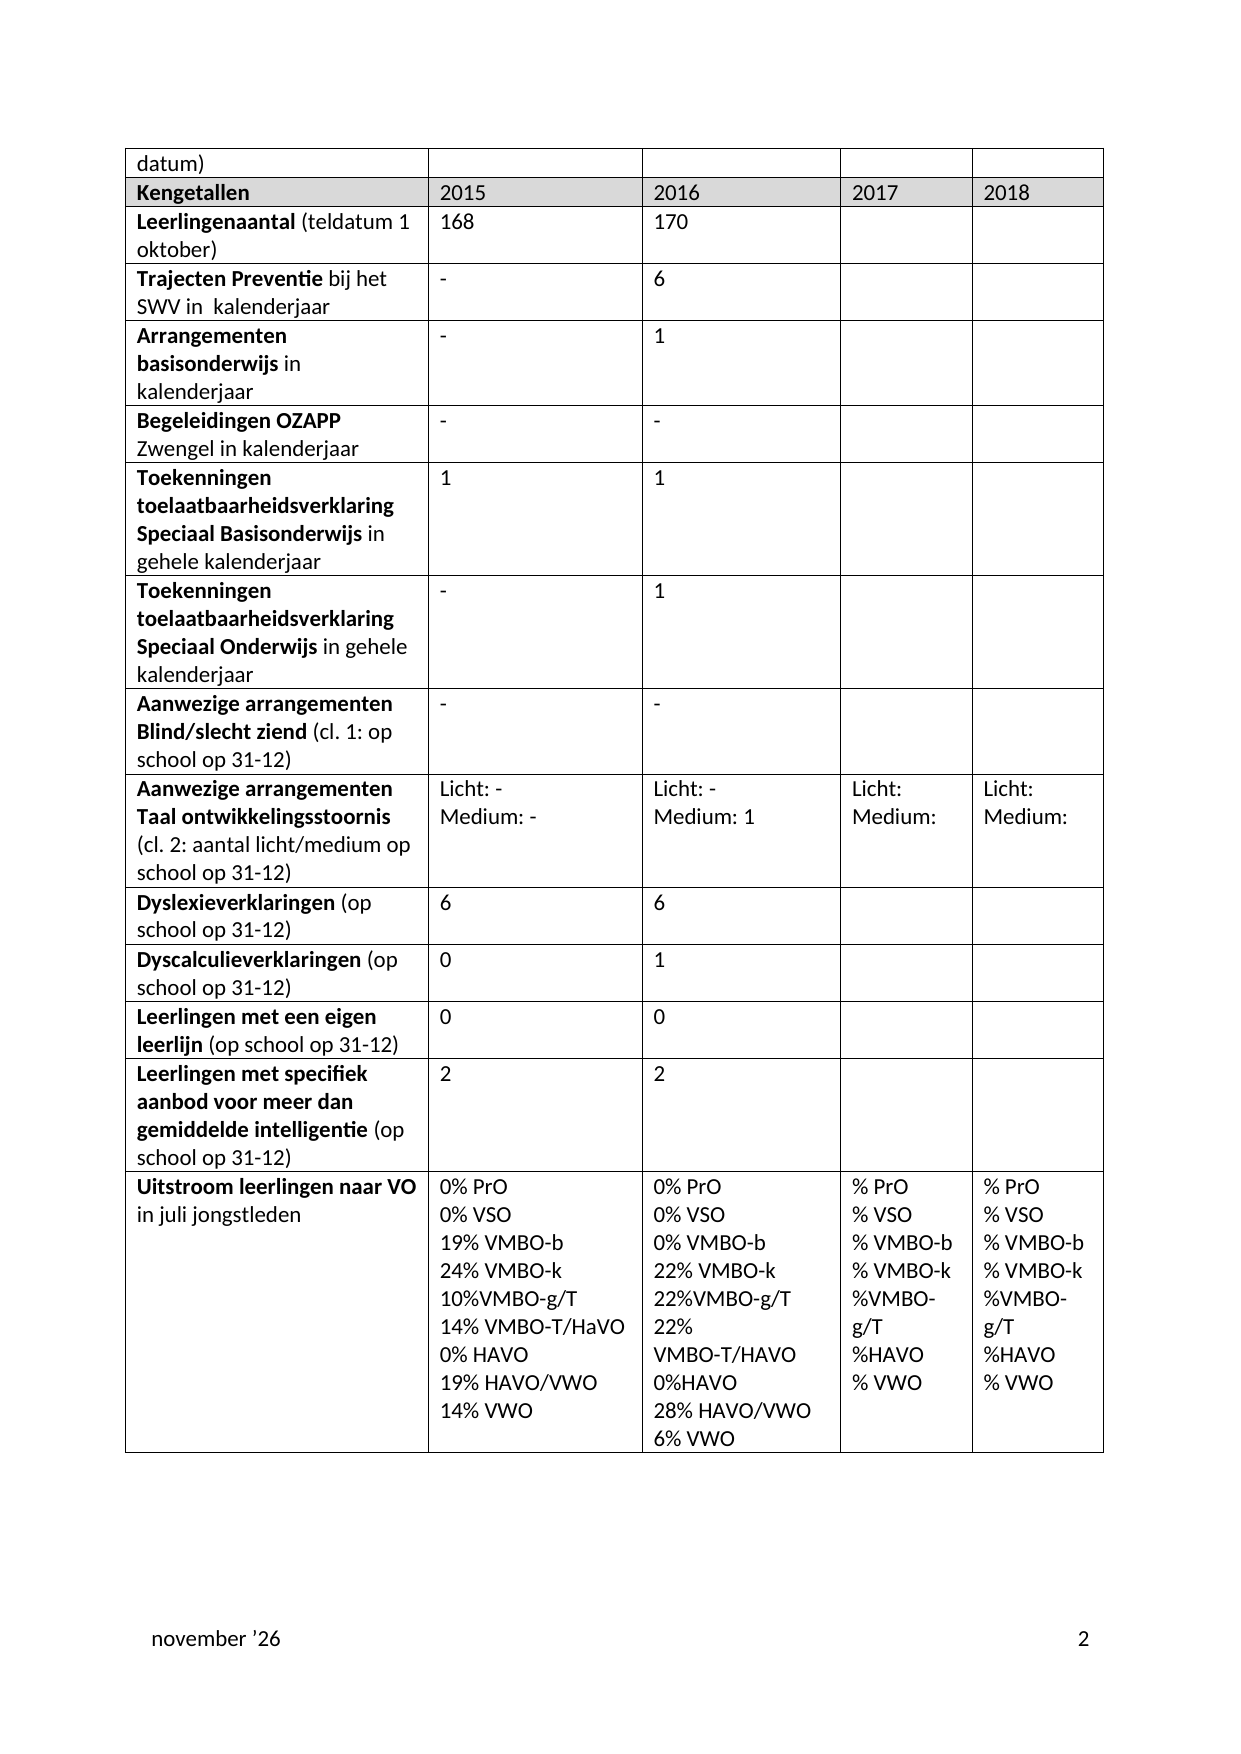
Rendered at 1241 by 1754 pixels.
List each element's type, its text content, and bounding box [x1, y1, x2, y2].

table_cell [973, 406, 1103, 462]
table_cell - [429, 406, 642, 462]
table_cell 2016 [643, 178, 840, 206]
table_cell [973, 945, 1103, 1001]
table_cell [643, 149, 840, 177]
table_cell 1 [643, 321, 840, 405]
table_cell [841, 689, 972, 773]
table_cell Licht: - Medium: 1 [643, 775, 840, 887]
table_cell 6 [429, 888, 642, 944]
table_cell 2017 [841, 178, 972, 206]
table_cell Kengetallen [126, 178, 428, 206]
table_cell Leerlingenaantal (teldatum 1 oktober) [126, 207, 428, 263]
table_cell Licht: Medium: [973, 775, 1103, 887]
table_cell 168 [429, 207, 642, 263]
table_cell [973, 576, 1103, 688]
table_cell - [429, 321, 642, 405]
table_cell Licht: - Medium: - [429, 775, 642, 887]
table_cell Aanwezige arrangementen Taal ontwikkelingsstoornis (cl. 2: aantal licht/medium op school op 31-12) [126, 775, 428, 887]
table_cell 0 [429, 945, 642, 1001]
table_cell % PrO % VSO % VMBO-b % VMBO-k %VMBO-g/T %HAVO % VWO [973, 1172, 1103, 1452]
table_cell [973, 207, 1103, 263]
table_cell [973, 149, 1103, 177]
table_cell 6 [643, 264, 840, 320]
table_cell 0% PrO 0% VSO 19% VMBO-b 24% VMBO-k 10%VMBO-g/T 14% VMBO-T/HaVO 0% HAVO 19% HAVO/VWO 14% VWO [429, 1172, 642, 1452]
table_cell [429, 149, 642, 177]
table_cell Dyslexieverklaringen (op school op 31-12) [126, 888, 428, 944]
table_cell Leerlingen met een eigen leerlijn (op school op 31-12) [126, 1002, 428, 1058]
table_cell [841, 945, 972, 1001]
table_cell 2 [643, 1059, 840, 1171]
table_cell Toekenningen toelaatbaarheidsverklaring Speciaal Onderwijs in gehele kalenderjaar [126, 576, 428, 688]
table_cell [841, 207, 972, 263]
table_cell 6 [643, 888, 840, 944]
table_cell - [643, 406, 840, 462]
table_cell [973, 1002, 1103, 1058]
table_cell 1 [429, 463, 642, 575]
table_cell 0% PrO 0% VSO 0% VMBO-b 22% VMBO-k 22%VMBO-g/T 22% VMBO-T/HAVO 0%HAVO 28% HAVO/VWO 6% VWO [643, 1172, 840, 1452]
table_cell - [429, 576, 642, 688]
table_cell [841, 576, 972, 688]
table_cell [841, 321, 972, 405]
table_cell [841, 149, 972, 177]
table_cell Aanwezige arrangementen Blind/slecht ziend (cl. 1: op school op 31-12) [126, 689, 428, 773]
table_cell 1 [643, 463, 840, 575]
table_cell [841, 1002, 972, 1058]
table_cell Uitstroom leerlingen naar VO in juli jongstleden [126, 1172, 428, 1452]
table_cell Toekenningen toelaatbaarheidsverklaring Speciaal Basisonderwijs in gehele kalenderjaar [126, 463, 428, 575]
table_cell [841, 406, 972, 462]
table_cell Trajecten Preventie bij het SWV in kalenderjaar [126, 264, 428, 320]
table_cell 2 [429, 1059, 642, 1171]
table_cell [841, 1059, 972, 1171]
table_cell 170 [643, 207, 840, 263]
table_cell [841, 888, 972, 944]
table_cell 1 [643, 945, 840, 1001]
table_cell - [429, 264, 642, 320]
table_cell - [429, 689, 642, 773]
table_cell Begeleidingen OZAPP Zwengel in kalenderjaar [126, 406, 428, 462]
table_cell 2018 [973, 178, 1103, 206]
table_cell [973, 888, 1103, 944]
table_cell Arrangementen basisonderwijs in kalenderjaar [126, 321, 428, 405]
table_cell [841, 463, 972, 575]
table_cell [973, 463, 1103, 575]
table_cell Leerlingen met specifiek aanbod voor meer dan gemiddelde intelligentie (op school op 31-12) [126, 1059, 428, 1171]
table_cell 1 [643, 576, 840, 688]
table_cell [973, 321, 1103, 405]
table_cell Dyscalculieverklaringen (op school op 31-12) [126, 945, 428, 1001]
table_cell - [643, 689, 840, 773]
table_cell [973, 264, 1103, 320]
table_cell 0 [643, 1002, 840, 1058]
table_cell 0 [429, 1002, 642, 1058]
table_cell % PrO % VSO % VMBO-b % VMBO-k %VMBO-g/T %HAVO % VWO [841, 1172, 972, 1452]
table_cell Licht: Medium: [841, 775, 972, 887]
table_cell 2015 [429, 178, 642, 206]
table_cell [973, 689, 1103, 773]
table_cell [973, 1059, 1103, 1171]
table_cell [841, 264, 972, 320]
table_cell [126, 149, 428, 177]
